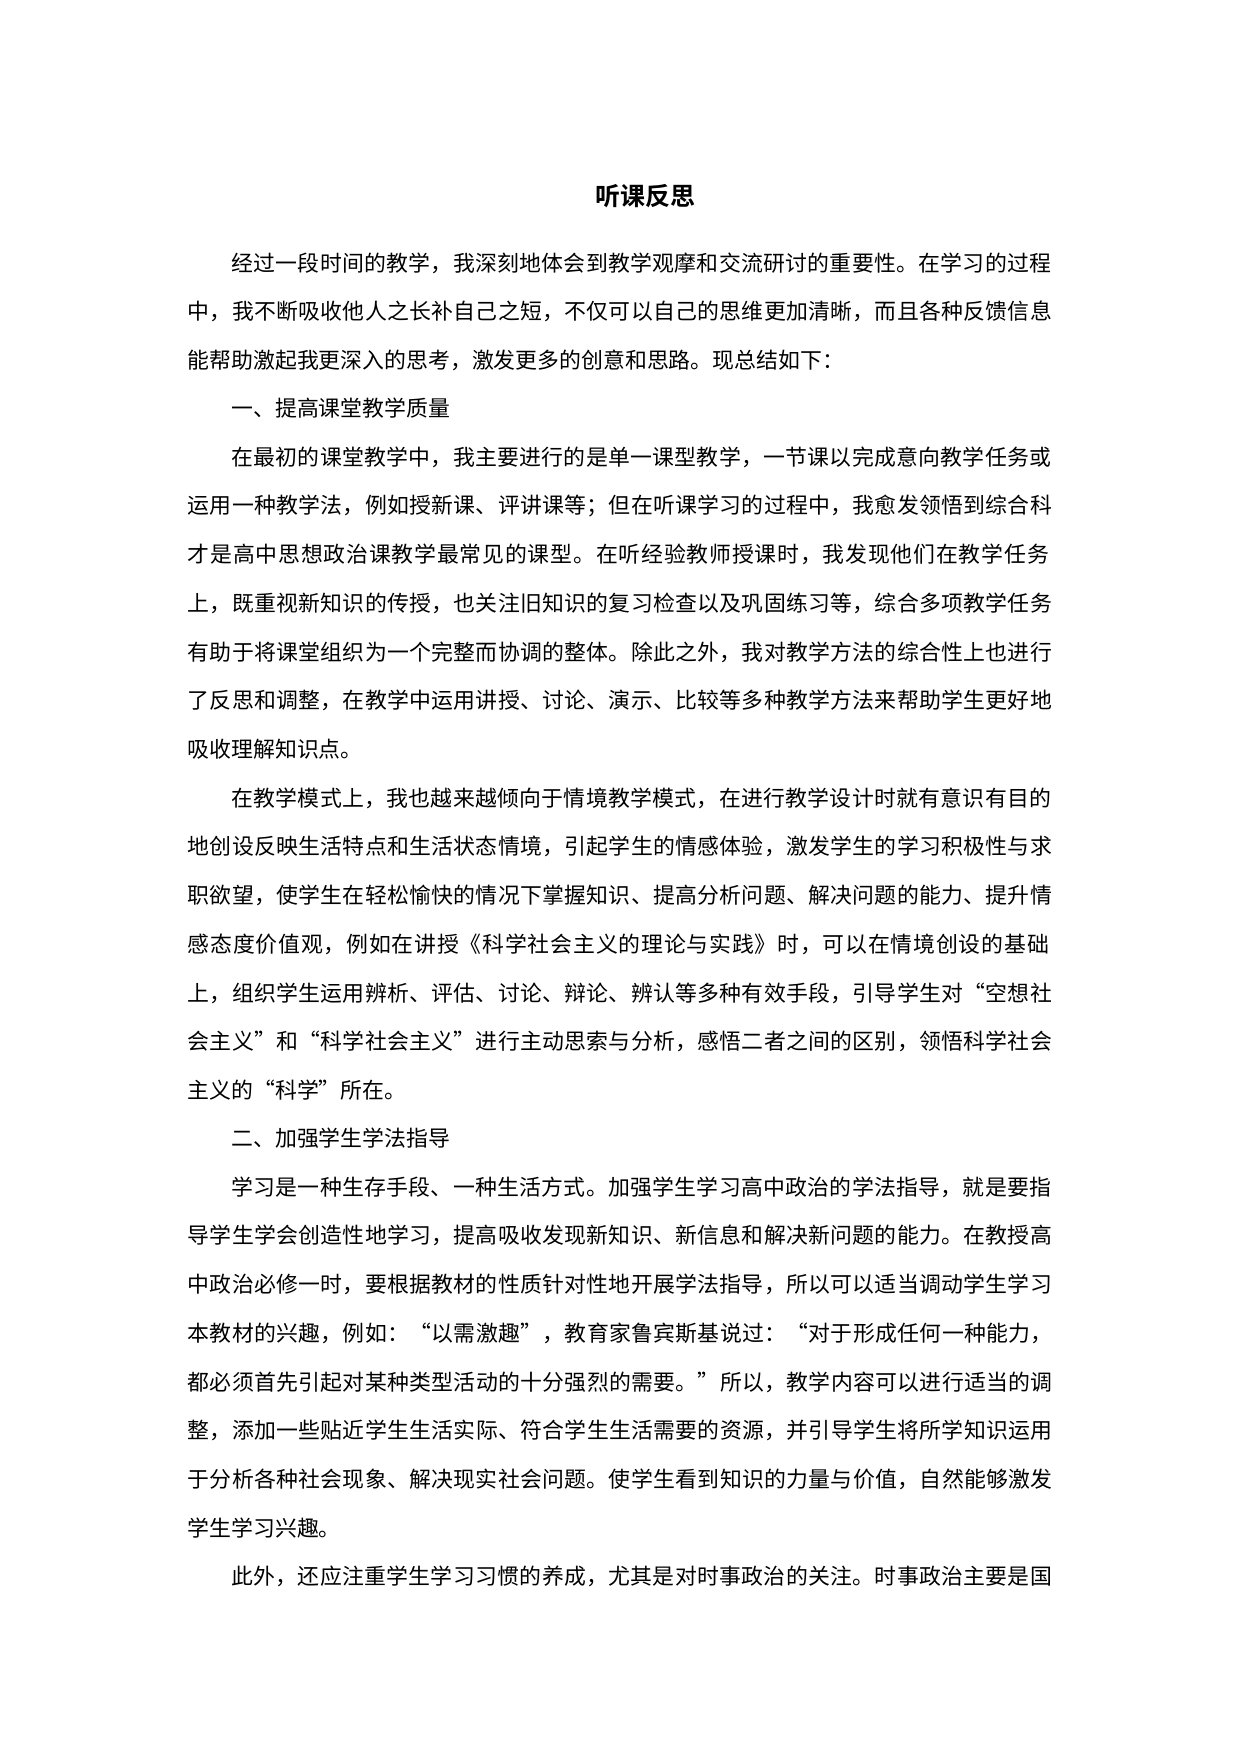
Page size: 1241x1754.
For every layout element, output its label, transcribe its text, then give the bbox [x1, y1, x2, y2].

text 在最初的课堂教学中，我主要进行的是单一课型教学，一节课以完成意向教学任务或运用一种教学法，例如授新课、评讲课等；但在听课学习的过程中，我愈发领悟到综合科才是高中思想政治课教学最常见的课型。在听经验教师授课时，我发现他们在教学任务上，既重视新知识的传授，也关注旧知识的复习检查以及巩固练习等，综合多项教学任务有助于将课堂组织为一个完整而协调的整体。除此之外，我对教学方法的综合性上也进行了反思和调整，在教学中运用讲授、讨论、演示、比较等多种教学方法来帮助学生更好地吸收理解知识点。 [187, 439, 1053, 764]
list 学习是一种生存手段、一种生活方式。加强学生学习高中政治的学法指导，就是要指导学生学会创造性地学习，提高吸收发现新知识、新信息和解决新问题的能力。在教授高中政治必修一时，要根据教材的性质针对性地开展学法指导，所以可以适当调动学生学习本教材的兴趣，例如：“以需激趣”，教育家鲁宾斯基说过：“对于形成任何一种能力，都必须首先引起对某种类型活动的十分强烈的需要。”所以，教学内容可以进行适当的调整，添加一些贴近学生生活实际、符合学生生活需要的资源，并引导学生将所学知识运用于分析各种社会现象、解决现实社会问题。使学生看到知识的力量与价值，自然能够激发学生学习兴趣。 [187, 1169, 1053, 1543]
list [187, 1559, 1053, 1591]
text 一、提高课堂教学质量 [187, 391, 1053, 423]
text 听课反思 [187, 162, 1053, 227]
text 经过一段时间的教学，我深刻地体会到教学观摩和交流研讨的重要性。在学习的过程中，我不断吸收他人之长补自己之短，不仅可以自己的思维更加清晰，而且各种反馈信息能帮助激起我更深入的思考，激发更多的创意和思路。现总结如下： [187, 245, 1053, 375]
list 加强学生学法指导 [187, 1121, 1053, 1153]
text 在教学模式上，我也越来越倾向于情境教学模式，在进行教学设计时就有意识有目的地创设反映生活特点和生活状态情境，引起学生的情感体验，激发学生的学习积极性与求职欲望，使学生在轻松愉快的情况下掌握知识、提高分析问题、解决问题的能力、提升情感态度价值观，例如在讲授《科学社会主义的理论与实践》时，可以在情境创设的基础上，组织学生运用辨析、评估、讨论、辩论、辨认等多种有效手段，引导学生对“空想社会主义”和“科学社会主义”进行主动思索与分析，感悟二者之间的区别，领悟科学社会主义的“科学”所在。 [187, 780, 1053, 1105]
